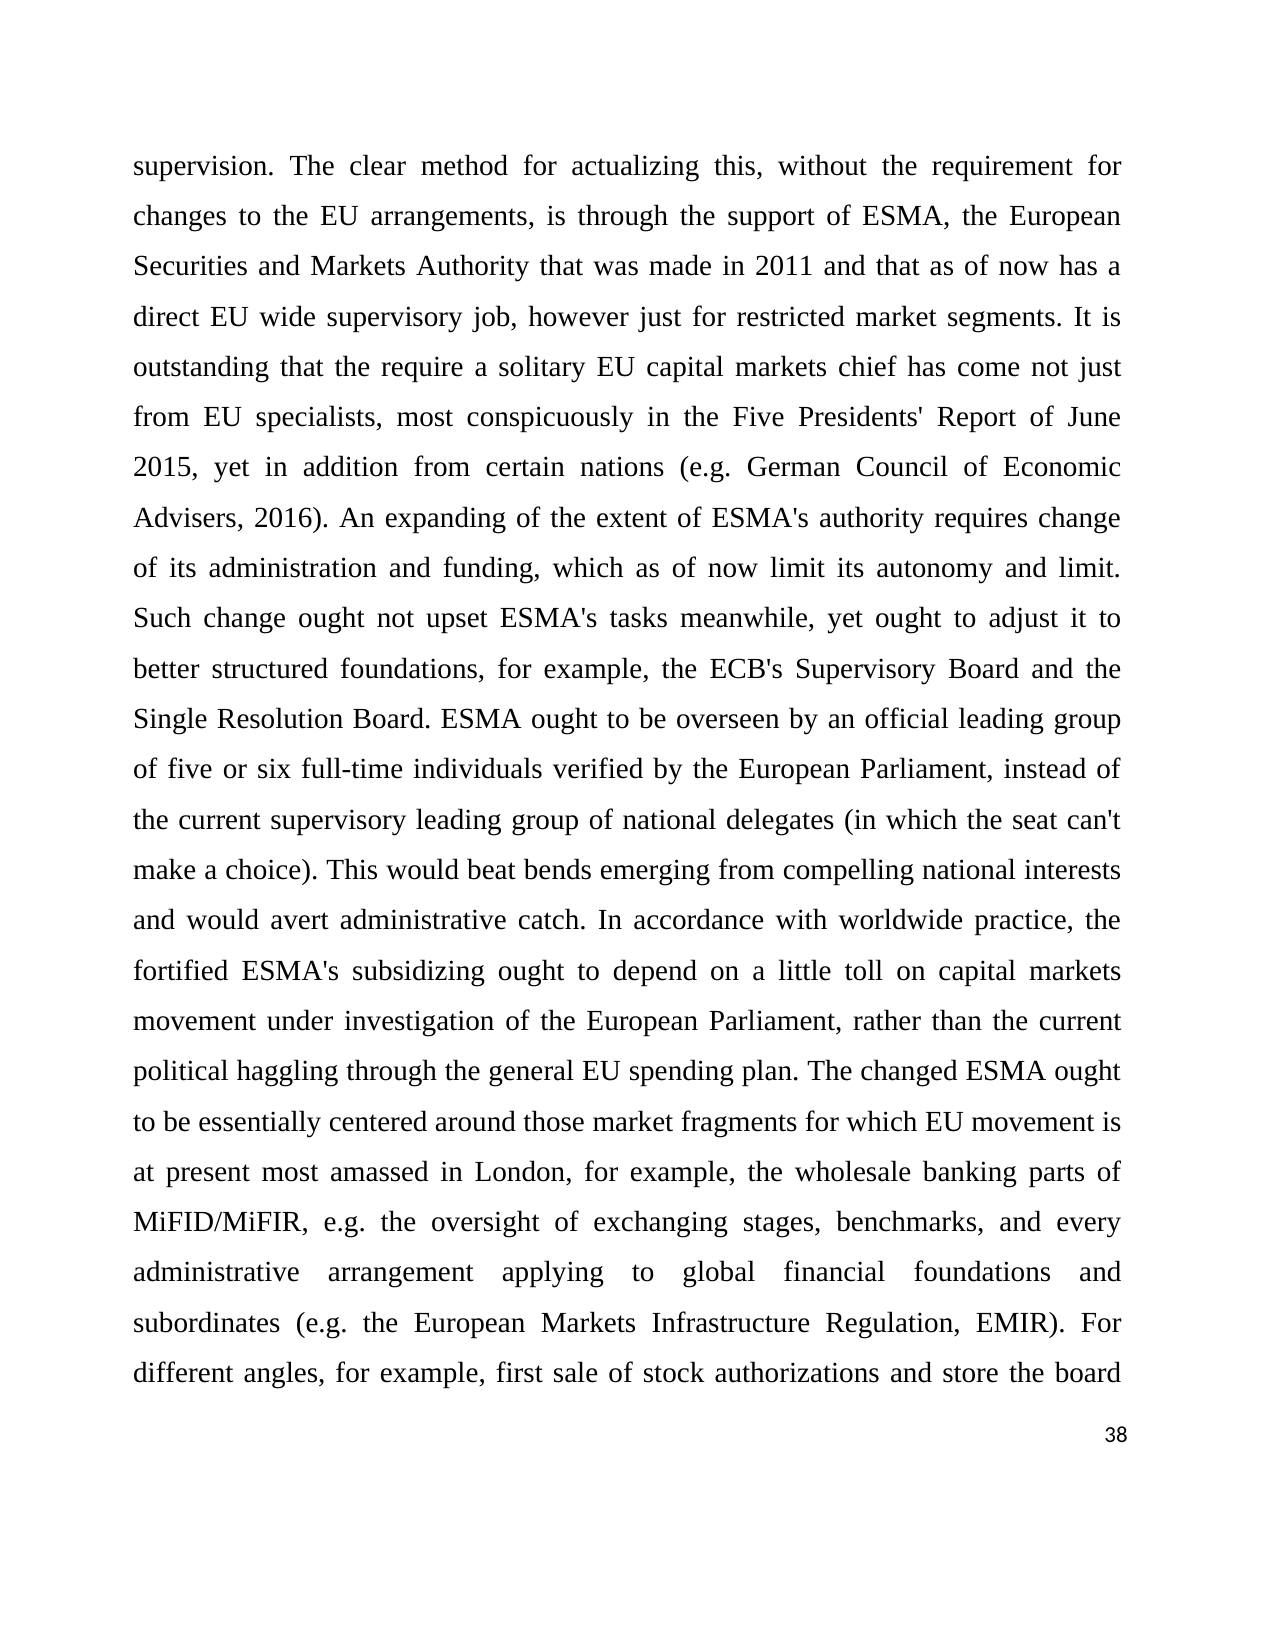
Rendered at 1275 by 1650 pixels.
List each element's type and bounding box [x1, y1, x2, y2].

text [133, 148, 1122, 1389]
